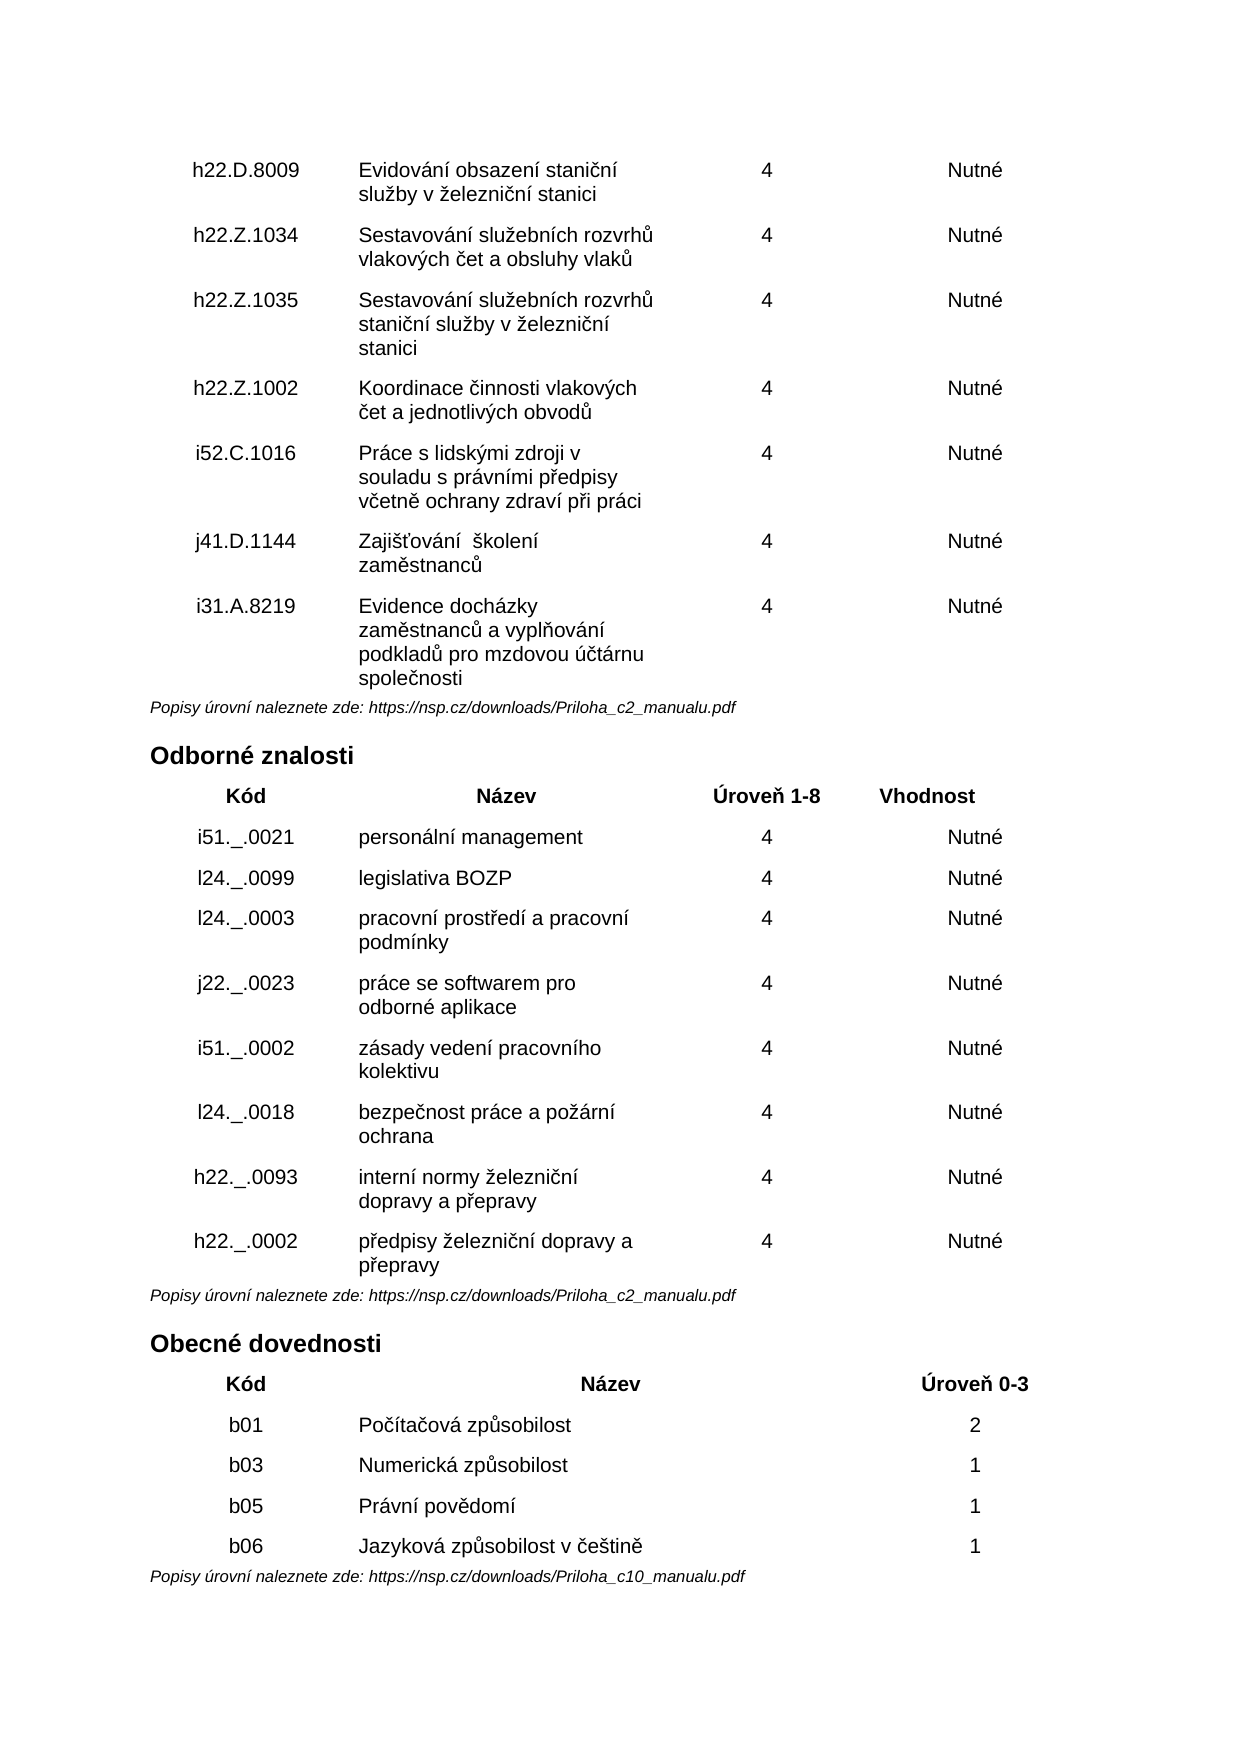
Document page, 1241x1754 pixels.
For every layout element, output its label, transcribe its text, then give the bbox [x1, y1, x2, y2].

text Popisy úrovní naleznete zde: https://nsp.cz/downloads/Priloha_c10_manualu.pdf [150, 1567, 1090, 1586]
table_header Vhodnost [871, 776, 1079, 817]
table_cell 4 [663, 585, 871, 698]
table_cell 4 [663, 1221, 871, 1285]
table_cell 4 [663, 1156, 871, 1221]
table_cell Nutné [871, 279, 1079, 368]
table_cell b06 [142, 1526, 350, 1567]
table_cell 1 [871, 1485, 1079, 1526]
table_header Úroveň 0-3 [871, 1364, 1079, 1404]
table_header Kód [142, 1364, 350, 1404]
table_header Název [350, 776, 662, 817]
table_cell l24._.0099 [142, 857, 350, 898]
table_cell Nutné [871, 150, 1079, 214]
table_cell legislativa BOZP [350, 857, 662, 898]
table_cell 4 [663, 1092, 871, 1156]
table_cell h22.Z.1035 [142, 279, 350, 368]
table_cell Sestavování služebních rozvrhů vlakových čet a obsluhy vlaků [350, 215, 662, 279]
table_cell j41.D.1144 [142, 521, 350, 585]
table_cell 1 [871, 1445, 1079, 1485]
table_cell Počítačová způsobilost [350, 1404, 871, 1445]
table_cell Koordinace činnosti vlakových čet a jednotlivých obvodů [350, 368, 662, 432]
table_cell 4 [663, 817, 871, 857]
text Popisy úrovní naleznete zde: https://nsp.cz/downloads/Priloha_c2_manualu.pdf [150, 1285, 1090, 1304]
table_cell l24._.0018 [142, 1092, 350, 1156]
table_cell práce se softwarem pro odborné aplikace [350, 963, 662, 1027]
table_cell interní normy železniční dopravy a přepravy [350, 1156, 662, 1221]
table_cell i52.C.1016 [142, 432, 350, 521]
table_cell Nutné [871, 432, 1079, 521]
text Popisy úrovní naleznete zde: https://nsp.cz/downloads/Priloha_c2_manualu.pdf [150, 698, 1090, 717]
table_cell 4 [663, 521, 871, 585]
table_cell Evidence docházky zaměstnanců a vyplňování podkladů pro mzdovou účtárnu společnosti [350, 585, 662, 698]
table_cell 4 [663, 368, 871, 432]
table_cell zásady vedení pracovního kolektivu [350, 1027, 662, 1092]
table_cell i31.A.8219 [142, 585, 350, 698]
table_cell Nutné [871, 1221, 1079, 1285]
table_cell Nutné [871, 215, 1079, 279]
table_cell 4 [663, 857, 871, 898]
table_cell 4 [663, 150, 871, 214]
table_cell 4 [663, 963, 871, 1027]
table_cell Práce s lidskými zdroji v souladu s právními předpisy včetně ochrany zdraví při práci [350, 432, 662, 521]
table_cell 4 [663, 215, 871, 279]
table_cell h22._.0093 [142, 1156, 350, 1221]
table_cell bezpečnost práce a požární ochrana [350, 1092, 662, 1156]
table_cell Jazyková způsobilost v češtině [350, 1526, 871, 1567]
subtitle Odborné znalosti [150, 741, 1090, 770]
table_cell b03 [142, 1445, 350, 1485]
table_header Název [350, 1364, 871, 1404]
table_cell Sestavování služebních rozvrhů staniční služby v železniční stanici [350, 279, 662, 368]
table_cell Evidování obsazení staniční služby v železniční stanici [350, 150, 662, 214]
table_cell Numerická způsobilost [350, 1445, 871, 1485]
table_cell j22._.0023 [142, 963, 350, 1027]
subtitle Obecné dovednosti [150, 1328, 1090, 1357]
table_cell Nutné [871, 1156, 1079, 1221]
table_header Kód [142, 776, 350, 817]
table_cell Nutné [871, 585, 1079, 698]
table_cell 4 [663, 432, 871, 521]
table_cell Právní povědomí [350, 1485, 871, 1526]
table_cell Nutné [871, 963, 1079, 1027]
table_cell i51._.0002 [142, 1027, 350, 1092]
table_cell Nutné [871, 1027, 1079, 1092]
table_cell Nutné [871, 521, 1079, 585]
table_header Úroveň 1-8 [663, 776, 871, 817]
table_cell h22.Z.1002 [142, 368, 350, 432]
table_cell 1 [871, 1526, 1079, 1567]
table_cell h22.D.8009 [142, 150, 350, 214]
table_cell předpisy železniční dopravy a přepravy [350, 1221, 662, 1285]
table_cell i51._.0021 [142, 817, 350, 857]
table_cell Nutné [871, 817, 1079, 857]
table_cell personální management [350, 817, 662, 857]
table_cell b05 [142, 1485, 350, 1526]
table_cell l24._.0003 [142, 898, 350, 962]
table_cell Nutné [871, 857, 1079, 898]
table_cell 4 [663, 1027, 871, 1092]
table_cell h22.Z.1034 [142, 215, 350, 279]
table_cell pracovní prostředí a pracovní podmínky [350, 898, 662, 962]
table_cell 4 [663, 898, 871, 962]
table_cell Nutné [871, 898, 1079, 962]
table_cell Zajišťování školení zaměstnanců [350, 521, 662, 585]
table_cell h22._.0002 [142, 1221, 350, 1285]
table_cell Nutné [871, 368, 1079, 432]
table_cell Nutné [871, 1092, 1079, 1156]
table_cell b01 [142, 1404, 350, 1445]
table_cell 2 [871, 1404, 1079, 1445]
table_cell 4 [663, 279, 871, 368]
